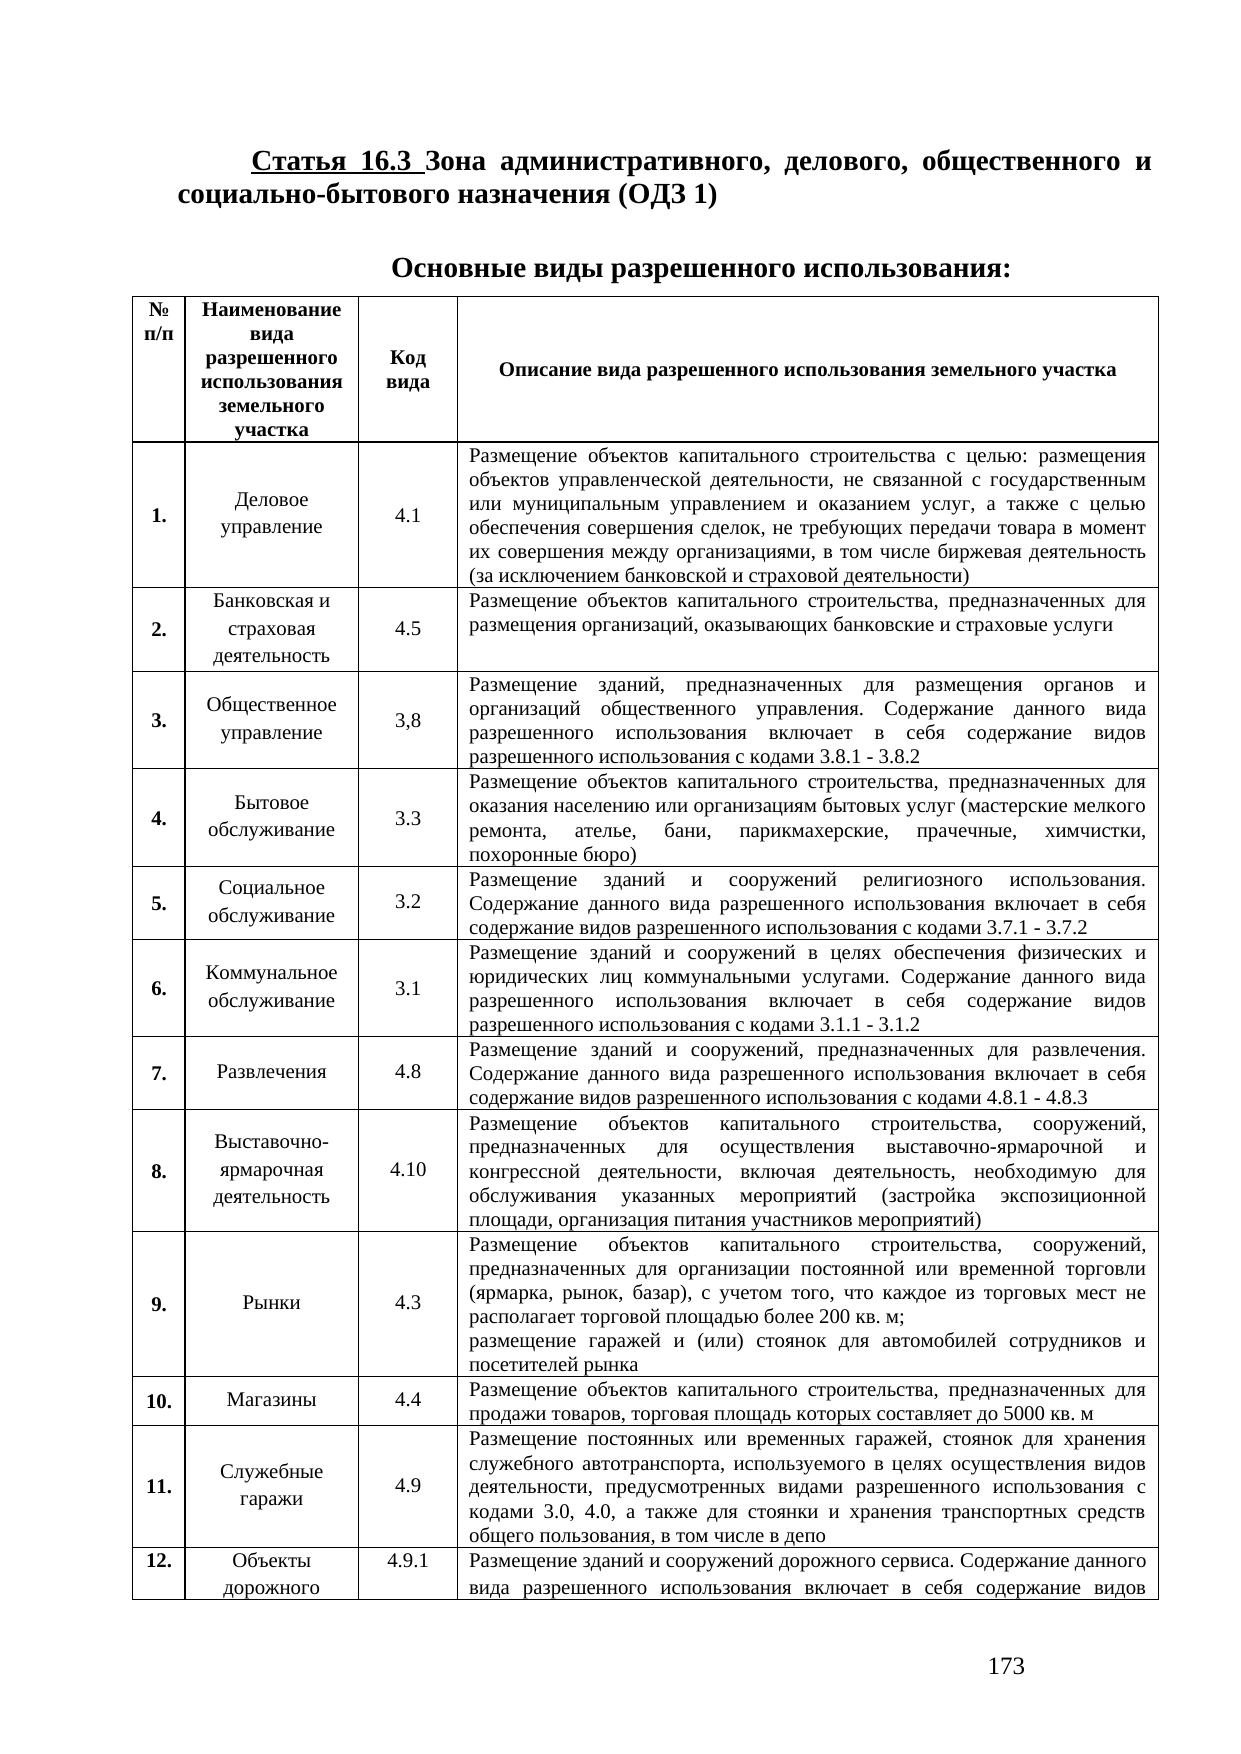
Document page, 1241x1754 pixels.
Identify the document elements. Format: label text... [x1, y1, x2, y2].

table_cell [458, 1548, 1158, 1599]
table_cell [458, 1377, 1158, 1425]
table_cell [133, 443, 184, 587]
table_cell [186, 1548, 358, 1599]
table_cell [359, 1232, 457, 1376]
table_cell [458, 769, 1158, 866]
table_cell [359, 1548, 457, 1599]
text Статья 16.3 Зона административного, делового, общественного и социально-бытового назначения (ОДЗ 1) [177, 143, 1152, 210]
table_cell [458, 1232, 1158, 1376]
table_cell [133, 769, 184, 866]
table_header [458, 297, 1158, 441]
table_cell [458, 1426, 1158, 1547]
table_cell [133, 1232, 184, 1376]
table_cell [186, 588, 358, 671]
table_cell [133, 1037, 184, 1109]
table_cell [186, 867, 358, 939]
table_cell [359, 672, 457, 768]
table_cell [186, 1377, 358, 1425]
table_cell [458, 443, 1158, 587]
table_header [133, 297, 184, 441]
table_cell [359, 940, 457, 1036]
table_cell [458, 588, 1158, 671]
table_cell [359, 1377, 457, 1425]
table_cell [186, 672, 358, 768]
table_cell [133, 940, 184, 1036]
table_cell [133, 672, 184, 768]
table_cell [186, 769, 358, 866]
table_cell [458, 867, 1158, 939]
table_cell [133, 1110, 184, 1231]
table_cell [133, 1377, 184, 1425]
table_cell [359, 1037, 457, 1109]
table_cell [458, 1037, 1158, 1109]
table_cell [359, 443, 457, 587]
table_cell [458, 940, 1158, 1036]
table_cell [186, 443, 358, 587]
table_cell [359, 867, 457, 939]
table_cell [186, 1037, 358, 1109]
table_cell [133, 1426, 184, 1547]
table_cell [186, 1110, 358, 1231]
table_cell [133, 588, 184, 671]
text Основные виды разрешенного использования: [251, 250, 1152, 283]
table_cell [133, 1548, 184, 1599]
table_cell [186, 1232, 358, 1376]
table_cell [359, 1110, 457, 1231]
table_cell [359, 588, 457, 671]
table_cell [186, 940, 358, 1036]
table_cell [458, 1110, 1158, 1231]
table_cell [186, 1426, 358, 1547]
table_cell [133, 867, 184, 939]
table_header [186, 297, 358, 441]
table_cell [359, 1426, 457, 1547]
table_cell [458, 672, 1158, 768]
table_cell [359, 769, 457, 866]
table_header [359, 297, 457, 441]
